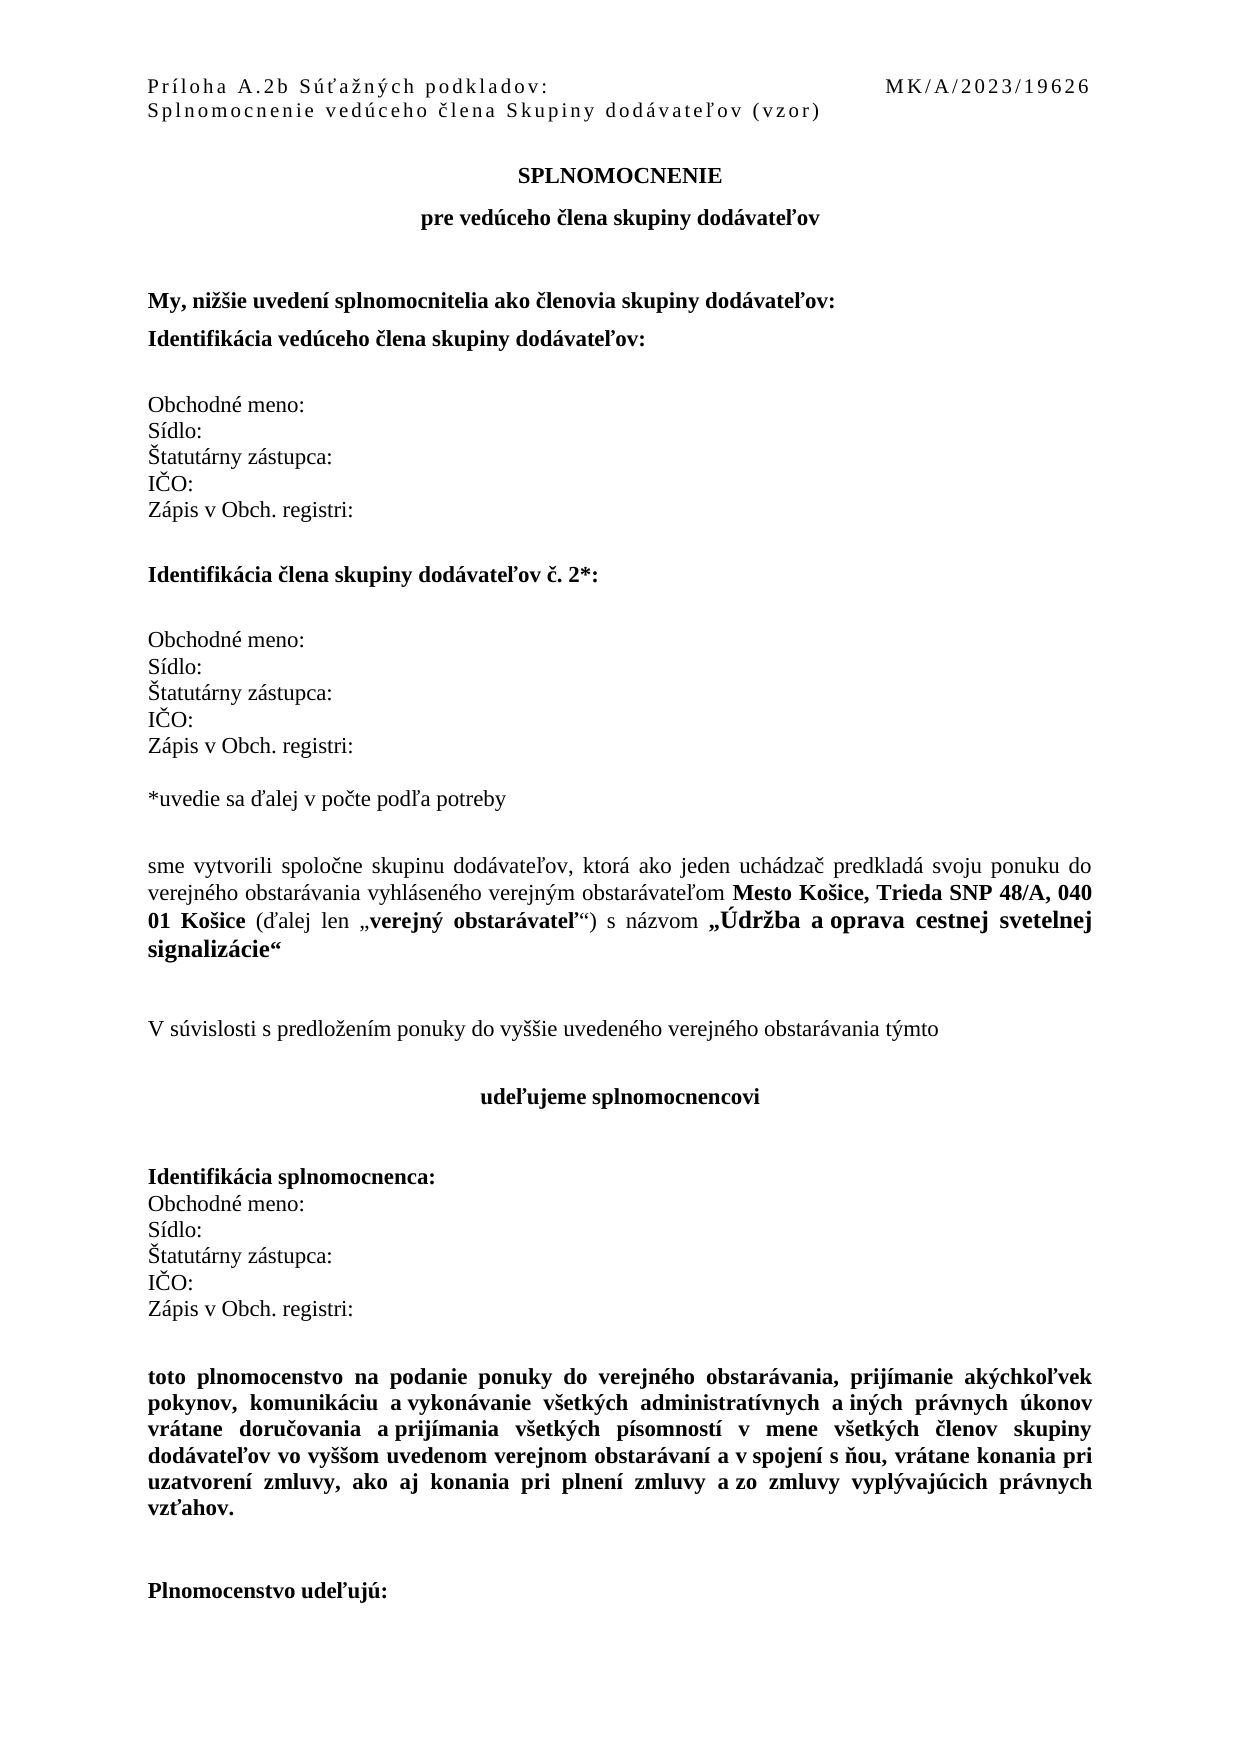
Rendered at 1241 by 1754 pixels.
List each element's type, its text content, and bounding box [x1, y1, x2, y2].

text Sídlo: [148, 1216, 1093, 1242]
text My, nižšie uvedení splnomocnitelia ako členovia skupiny dodávateľov: [148, 287, 1093, 313]
text Identifikácia splnomocnenca: [148, 1163, 1093, 1189]
text Sídlo: [148, 653, 1093, 679]
text Obchodné meno: [148, 391, 1093, 417]
text SPLNOMOCNENIE [148, 163, 1093, 189]
text IČO: [148, 470, 1093, 496]
text Štatutárny zástupca: [148, 679, 1093, 706]
text Obchodné meno: [148, 627, 1093, 653]
text Identifikácia vedúceho člena skupiny dodávateľov: [148, 326, 1093, 352]
text Plnomocenstvo udeľujú: [148, 1577, 1093, 1603]
text sme vytvorili spoločne skupinu dodávateľov, ktorá ako jeden uchádzač predkladá svoju ponuku do verejného obstarávania vyhláseného verejným obstarávateľom Mesto Košice, Trieda SNP 48/A, 040 01 Košice (ďalej len „verejný obstarávateľ“) s názvom „Údržba a oprava cestnej svetelnej signalizácie“ [148, 852, 1093, 963]
text Štatutárny zástupca: [148, 1242, 1093, 1269]
text Zápis v Obch. registri: [148, 732, 1093, 758]
text udeľujeme splnomocnencovi [148, 1083, 1093, 1109]
text Sídlo: [148, 417, 1093, 443]
text IČO: [148, 706, 1093, 732]
text IČO: [148, 1269, 1093, 1295]
text *uvedie sa ďalej v počte podľa potreby [148, 785, 1093, 811]
text Identifikácia člena skupiny dodávateľov č. 2*: [148, 561, 1093, 588]
text Obchodné meno: [148, 1189, 1093, 1216]
text Štatutárny zástupca: [148, 443, 1093, 470]
text V súvislosti s predložením ponuky do vyššie uvedeného verejného obstarávania týmto [148, 1015, 1093, 1042]
text pre vedúceho člena skupiny dodávateľov [148, 204, 1093, 230]
text toto plnomocenstvo na podanie ponuky do verejného obstarávania, prijímanie akýchkoľvek pokynov, komunikáciu a vykonávanie všetkých administratívnych a iných právnych úkonov vrátane doručovania a prijímania všetkých písomností v mene všetkých členov skupiny dodávateľov vo vyššom uvedenom verejnom obstarávaní a v spojení s ňou, vrátane konania pri uzatvorení zmluvy, ako aj konania pri plnení zmluvy a zo zmluvy vyplývajúcich právnych vzťahov. [148, 1363, 1093, 1521]
text Zápis v Obch. registri: [148, 1295, 1093, 1321]
text Zápis v Obch. registri: [148, 496, 1093, 522]
